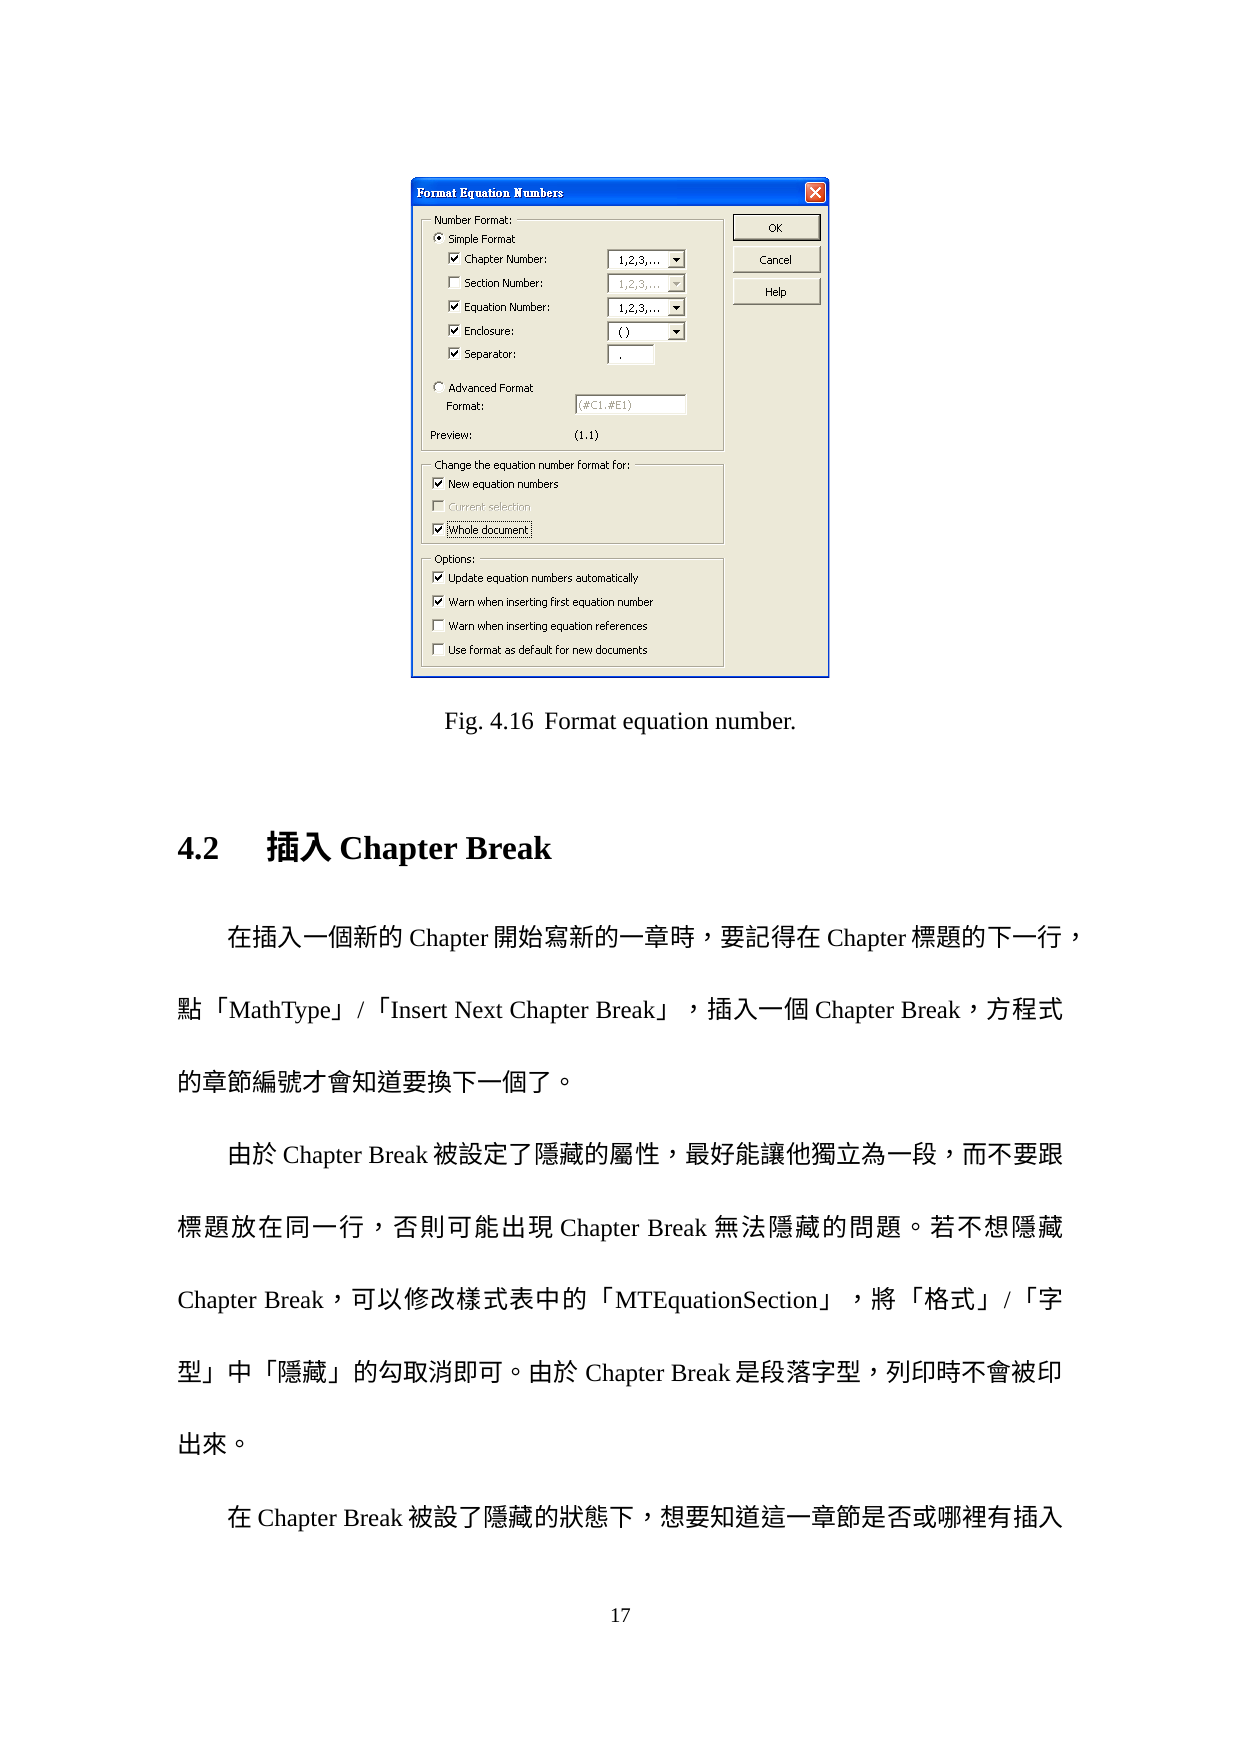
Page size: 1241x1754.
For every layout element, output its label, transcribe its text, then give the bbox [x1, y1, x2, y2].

picture [410, 177, 830, 678]
subtitle 插入Chapter Break [177, 821, 1063, 869]
text 由於Chapter Break被設定了隱藏的屬性，最好能讓他獨立為一段，而不要跟標題放在同一行，否則可能出現Chapter Break無法隱藏的問題。若不想隱藏Chapter Break，可以修改樣式表中的「MTEquationSection」，將「格式」/「字型」中「隱藏」的勾取消即可。由於Chapter Break是段落字型，列印時不會被印出來。 [177, 1135, 1063, 1461]
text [177, 1497, 1063, 1534]
text 在插入一個新的Chapter開始寫新的一章時，要記得在Chapter標題的下一行，點「MathType」/「Insert Next Chapter Break」，插入一個Chapter Break，方程式的章節編號才會知道要換下一個了。 [177, 917, 1063, 1099]
